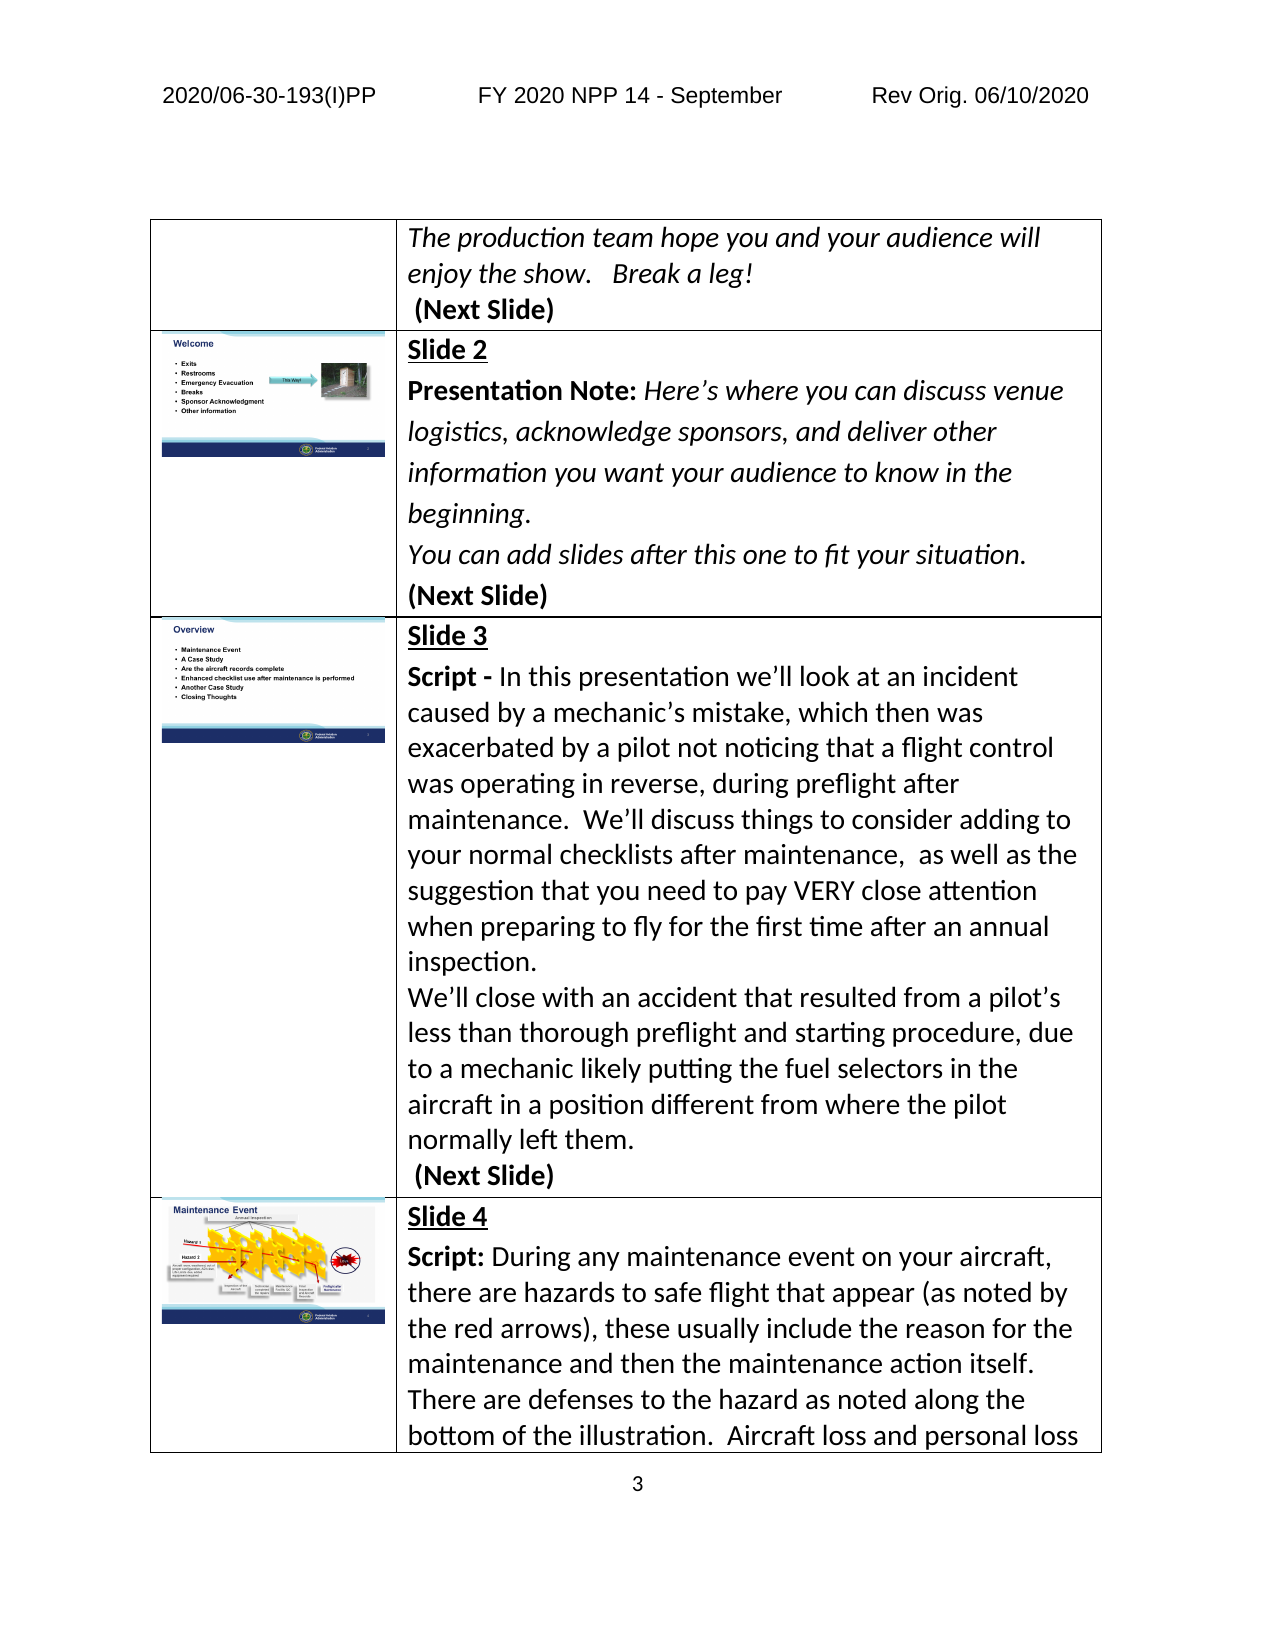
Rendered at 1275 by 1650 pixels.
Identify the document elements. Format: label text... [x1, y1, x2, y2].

picture [161, 331, 385, 457]
table_cell [151, 220, 396, 330]
table_cell [151, 1198, 396, 1452]
table_cell [151, 331, 396, 616]
table_cell Slide 3 Script - In this presentation we’ll look at an incident caused by a mechanic’s mistake, which then was exacerbated by a pilot not noticing that a flight control was operating in reverse, during preflight after maintenance. We’ll discuss things to consider adding to your normal checklists after maintenance, as well as the suggestion that you need to pay VERY close attention when preparing to fly for the first time after an annual inspection. We’ll close with an accident that resulted from a pilot’s less than thorough preflight and starting procedure, due to a mechanic likely putting the fuel selectors in the aircraft in a position different from where the pilot normally left them. (Next Slide) [397, 618, 1101, 1197]
table_cell Slide 2 Presentation Note: Here’s where you can discuss venue logistics, acknowledge sponsors, and deliver other information you want your audience to know in the beginning. You can add slides after this one to fit your situation. (Next Slide) [397, 331, 1101, 616]
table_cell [397, 1198, 1101, 1452]
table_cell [397, 220, 1101, 330]
picture [161, 1197, 385, 1324]
table_cell [151, 618, 396, 1197]
picture [161, 617, 385, 743]
